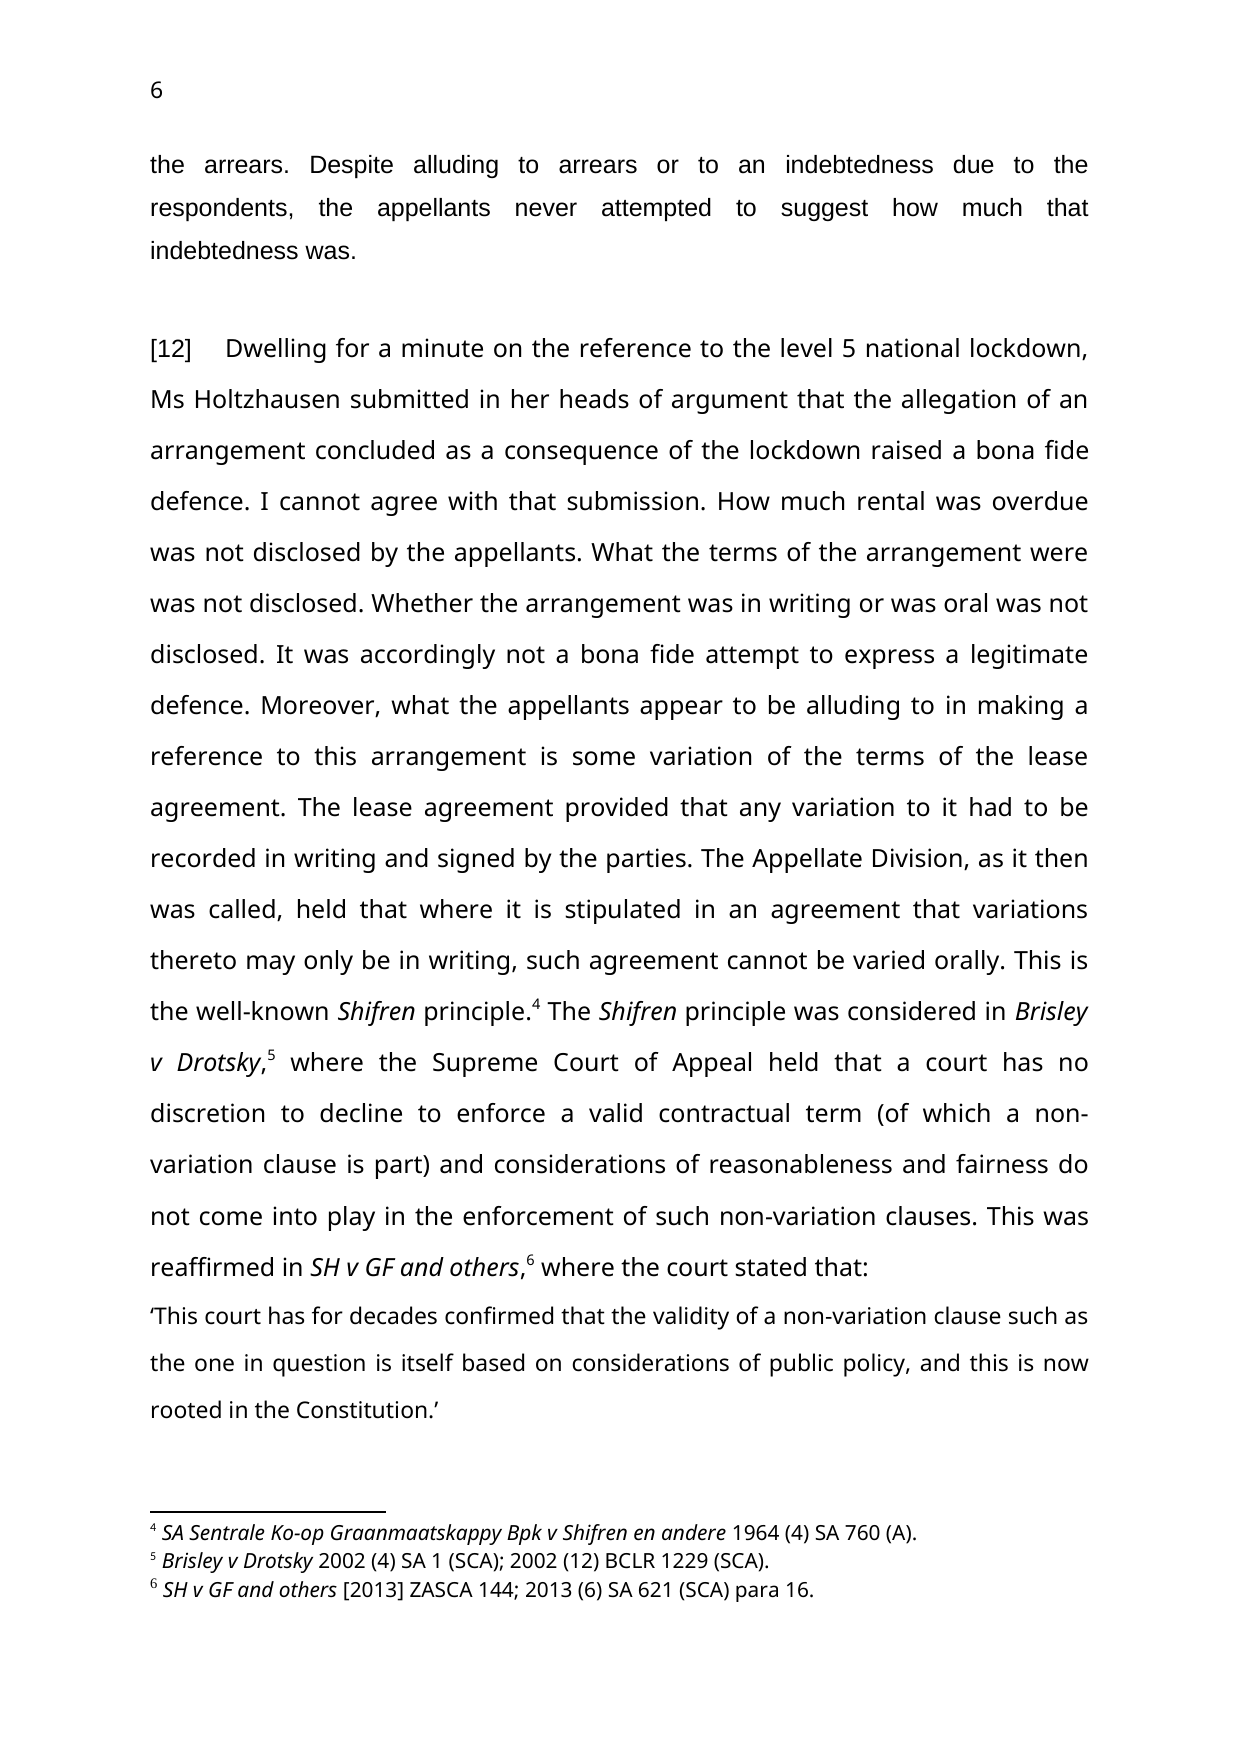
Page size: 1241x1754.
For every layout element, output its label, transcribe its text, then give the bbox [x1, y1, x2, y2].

list Dwelling for a minute on the reference to the level 5 national lockdown, Ms Holtzhausen submitted in her heads of argument that the allegation of an arrangement concluded as a consequence of the lockdown raised a bona fide defence. I cannot agree with that submission. How much rental was overdue was not disclosed by the appellants. What the terms of the arrangement were was not disclosed. Whether the arrangement was in writing or was oral was not disclosed. It was accordingly not a bona fide attempt to express a legitimate defence. Moreover, what the appellants appear to be alluding to in making a reference to this arrangement is some variation of the terms of the lease agreement. The lease agreement provided that any variation to it had to be recorded in writing and signed by the parties. The Appellate Division, as it then was called, held that where it is stipulated in an agreement that variations thereto may only be in writing, such agreement cannot be varied orally. This is the well-known Shifren principle. The Shifren principle was considered in Brisley v Drotsky, where the Supreme Court of Appeal held that a court has no discretion to decline to enforce a valid contractual term (of which a non-variation clause is part) and considerations of reasonableness and fairness do not come into play in the enforcement of such non-variation clauses. This was reaffirmed in SH v GF and others, where the court stated that: [150, 330, 1090, 1283]
list ‘This court has for decades confirmed that the validity of a non-variation clause such as the one in question is itself based on considerations of public policy, and this is now rooted in the Constitution.’ [150, 1300, 1090, 1425]
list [150, 150, 1090, 265]
